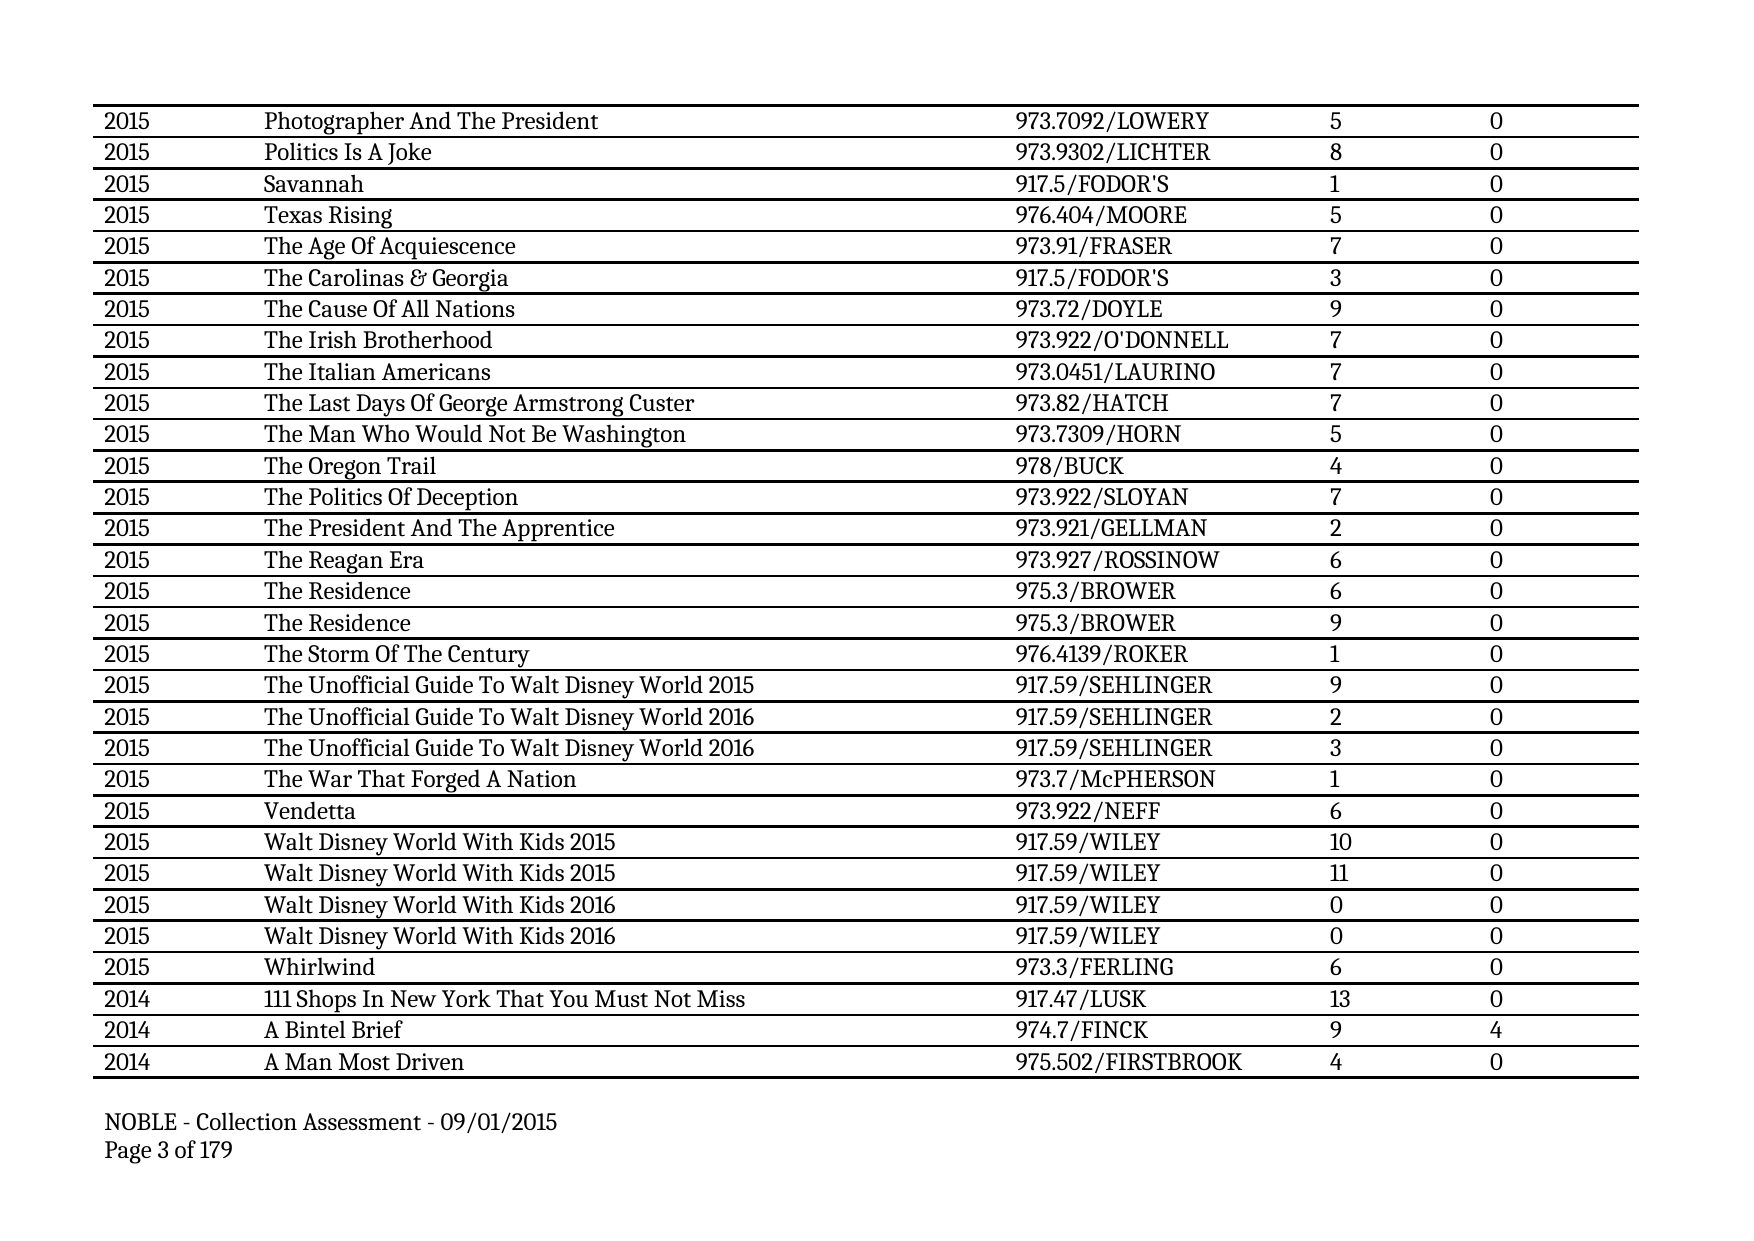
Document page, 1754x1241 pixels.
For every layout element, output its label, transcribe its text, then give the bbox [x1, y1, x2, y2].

table_cell 13 [1319, 985, 1478, 1013]
table_cell 1 [1319, 170, 1478, 198]
table_cell 973.922/NEFF [999, 797, 1319, 825]
table_cell 0 [1479, 608, 1638, 637]
table_cell 6 [1319, 797, 1478, 825]
table_cell 917.59/WILEY [999, 828, 1319, 857]
table_cell Walt Disney World With Kids 2016 [253, 891, 999, 919]
table_cell 975.3/BROWER [999, 577, 1319, 606]
table_cell 2015 [93, 922, 253, 951]
table_cell 0 [1479, 703, 1638, 731]
table_cell The Man Who Would Not Be Washington [253, 420, 999, 449]
table_cell 917.59/WILEY [999, 859, 1319, 888]
table_cell 0 [1319, 891, 1478, 919]
table_cell Walt Disney World With Kids 2016 [253, 922, 999, 951]
table_cell 9 [1319, 671, 1478, 700]
table_cell 973.922/SLOYAN [999, 483, 1319, 512]
table_cell 973.82/HATCH [999, 389, 1319, 418]
table_cell 917.59/WILEY [999, 891, 1319, 919]
table_cell A Man Most Driven [253, 1047, 999, 1076]
table_cell 975.3/BROWER [999, 608, 1319, 637]
table_cell 9 [1319, 295, 1478, 324]
table_cell Photographer And The President [253, 107, 999, 136]
table_cell 6 [1319, 577, 1478, 606]
table_cell The Unofficial Guide To Walt Disney World 2015 [253, 671, 999, 700]
table_cell Savannah [253, 170, 999, 198]
table_cell The Last Days Of George Armstrong Custer [253, 389, 999, 418]
table_cell 2015 [93, 232, 253, 261]
table_cell 2015 [93, 264, 253, 292]
table_cell 0 [1479, 138, 1638, 167]
table_cell 0 [1479, 1047, 1638, 1076]
table_cell 2015 [93, 170, 253, 198]
table_cell Politics Is A Joke [253, 138, 999, 167]
table_cell 2015 [93, 452, 253, 480]
table_cell 4 [1479, 1016, 1638, 1045]
table_cell 111 Shops In New York That You Must Not Miss [253, 985, 999, 1013]
table_cell 2 [1319, 703, 1478, 731]
table_cell 2015 [93, 420, 253, 449]
table_cell 2015 [93, 608, 253, 637]
table_cell 973.927/ROSSINOW [999, 546, 1319, 574]
table_cell 0 [1479, 295, 1638, 324]
table_cell 0 [1479, 891, 1638, 919]
table_cell 7 [1319, 389, 1478, 418]
table_cell 0 [1319, 922, 1478, 951]
table_cell 6 [1319, 546, 1478, 574]
table_cell 2014 [93, 985, 253, 1013]
table_cell 2015 [93, 358, 253, 386]
table_cell 975.502/FIRSTBROOK [999, 1047, 1319, 1076]
table_cell 2015 [93, 577, 253, 606]
table_cell 1 [1319, 765, 1478, 794]
table_cell 917.5/FODOR'S [999, 170, 1319, 198]
table_cell 2015 [93, 734, 253, 763]
table_cell 0 [1479, 734, 1638, 763]
table_cell 0 [1479, 577, 1638, 606]
table_cell 973.7309/HORN [999, 420, 1319, 449]
table_cell 976.4139/ROKER [999, 640, 1319, 668]
table_cell The Storm Of The Century [253, 640, 999, 668]
table_cell 0 [1479, 107, 1638, 136]
table_cell 973.3/FERLING [999, 953, 1319, 982]
table_cell 0 [1479, 358, 1638, 386]
table_cell 0 [1479, 389, 1638, 418]
table_cell 2015 [93, 765, 253, 794]
table_cell 4 [1319, 452, 1478, 480]
table_cell 917.59/WILEY [999, 922, 1319, 951]
table_cell 0 [1479, 765, 1638, 794]
table_cell 973.0451/LAURINO [999, 358, 1319, 386]
table_cell 0 [1479, 201, 1638, 229]
table_cell 2015 [93, 515, 253, 543]
table_cell 7 [1319, 483, 1478, 512]
table_cell 0 [1479, 232, 1638, 261]
table_cell The Politics Of Deception [253, 483, 999, 512]
table_cell 978/BUCK [999, 452, 1319, 480]
table_cell Texas Rising [253, 201, 999, 229]
table_cell 2015 [93, 828, 253, 857]
table_cell The Residence [253, 577, 999, 606]
table_cell 3 [1319, 734, 1478, 763]
table_cell 5 [1319, 107, 1478, 136]
table_cell 976.404/MOORE [999, 201, 1319, 229]
table_cell 973.7092/LOWERY [999, 107, 1319, 136]
table_cell The Italian Americans [253, 358, 999, 386]
table_cell 2015 [93, 953, 253, 982]
table_cell 0 [1479, 483, 1638, 512]
table_cell 2015 [93, 483, 253, 512]
table_cell 2015 [93, 107, 253, 136]
table_cell 2015 [93, 671, 253, 700]
table_cell 5 [1319, 201, 1478, 229]
table_cell 973.7/McPHERSON [999, 765, 1319, 794]
table_cell 0 [1479, 546, 1638, 574]
table_cell 917.5/FODOR'S [999, 264, 1319, 292]
table_cell Walt Disney World With Kids 2015 [253, 828, 999, 857]
table_cell 0 [1479, 953, 1638, 982]
table_cell 6 [1319, 953, 1478, 982]
table_cell 2014 [93, 1016, 253, 1045]
table_cell The Unofficial Guide To Walt Disney World 2016 [253, 703, 999, 731]
table_cell 9 [1319, 608, 1478, 637]
table_cell The Residence [253, 608, 999, 637]
table_cell 0 [1479, 985, 1638, 1013]
table_cell 973.91/FRASER [999, 232, 1319, 261]
table_cell 2015 [93, 891, 253, 919]
table_cell 2015 [93, 389, 253, 418]
table_cell The Carolinas & Georgia [253, 264, 999, 292]
table_cell 0 [1479, 859, 1638, 888]
table_cell 0 [1479, 170, 1638, 198]
table_cell 7 [1319, 326, 1478, 355]
table_cell 10 [1319, 828, 1478, 857]
table_cell 973.921/GELLMAN [999, 515, 1319, 543]
table_cell 9 [1319, 1016, 1478, 1045]
table_cell 0 [1479, 515, 1638, 543]
table_cell 8 [1319, 138, 1478, 167]
table_cell 973.922/O'DONNELL [999, 326, 1319, 355]
table_cell The Reagan Era [253, 546, 999, 574]
table_cell 2015 [93, 703, 253, 731]
table_cell 4 [1319, 1047, 1478, 1076]
table_cell 917.47/LUSK [999, 985, 1319, 1013]
table_cell 1 [1319, 640, 1478, 668]
table_cell A Bintel Brief [253, 1016, 999, 1045]
table_cell 2015 [93, 546, 253, 574]
table_cell The Irish Brotherhood [253, 326, 999, 355]
table_cell 7 [1319, 358, 1478, 386]
table_cell The Age Of Acquiescence [253, 232, 999, 261]
table_cell The Cause Of All Nations [253, 295, 999, 324]
table_cell 3 [1319, 264, 1478, 292]
table_cell 0 [1479, 264, 1638, 292]
table_cell 974.7/FINCK [999, 1016, 1319, 1045]
table_cell 2015 [93, 295, 253, 324]
table_cell 0 [1479, 797, 1638, 825]
table_cell 11 [1319, 859, 1478, 888]
table_cell The Unofficial Guide To Walt Disney World 2016 [253, 734, 999, 763]
table_cell 2015 [93, 859, 253, 888]
table_cell 0 [1479, 452, 1638, 480]
table_cell 2015 [93, 640, 253, 668]
table_cell 0 [1479, 828, 1638, 857]
table_cell 0 [1479, 671, 1638, 700]
table_cell 2015 [93, 138, 253, 167]
table_cell 2015 [93, 797, 253, 825]
table_cell 0 [1479, 640, 1638, 668]
table_cell 0 [1479, 420, 1638, 449]
table_cell Vendetta [253, 797, 999, 825]
table_cell 2014 [93, 1047, 253, 1076]
table_cell 2015 [93, 326, 253, 355]
table_cell Whirlwind [253, 953, 999, 982]
table_cell 2 [1319, 515, 1478, 543]
table_cell 0 [1479, 326, 1638, 355]
table_cell 2015 [93, 201, 253, 229]
table_cell 917.59/SEHLINGER [999, 703, 1319, 731]
table_cell 973.9302/LICHTER [999, 138, 1319, 167]
table_cell 5 [1319, 420, 1478, 449]
table_cell 7 [1319, 232, 1478, 261]
table_cell Walt Disney World With Kids 2015 [253, 859, 999, 888]
table_cell 973.72/DOYLE [999, 295, 1319, 324]
table_cell 917.59/SEHLINGER [999, 734, 1319, 763]
table_cell 917.59/SEHLINGER [999, 671, 1319, 700]
table_cell The Oregon Trail [253, 452, 999, 480]
table_cell The War That Forged A Nation [253, 765, 999, 794]
table_cell 0 [1479, 922, 1638, 951]
table_cell The President And The Apprentice [253, 515, 999, 543]
